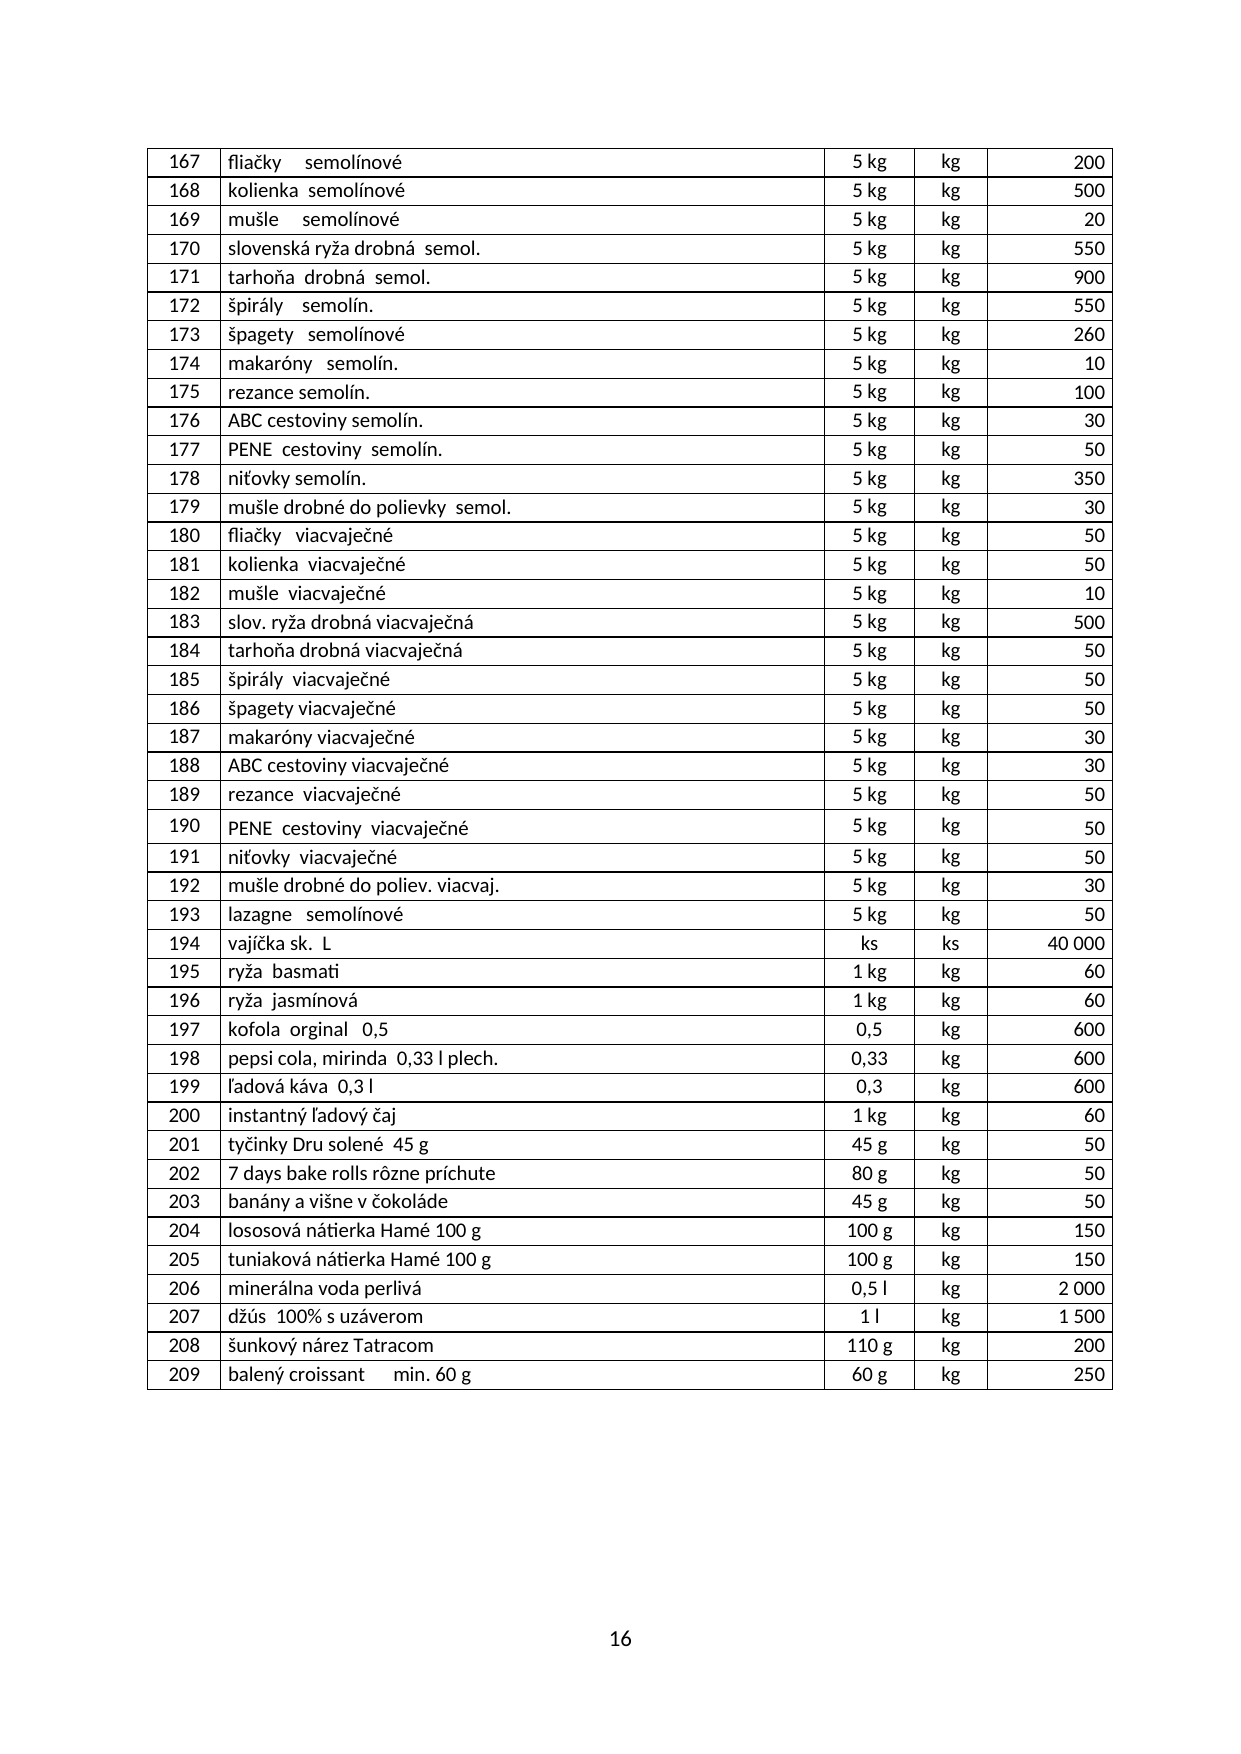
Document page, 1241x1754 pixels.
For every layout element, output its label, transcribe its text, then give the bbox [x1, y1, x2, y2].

table_cell 150 [988, 1246, 1112, 1274]
table_cell 350 [988, 465, 1112, 493]
table_cell 50 [988, 901, 1112, 929]
table_cell 50 [988, 666, 1112, 694]
table_cell 5 kg [825, 178, 914, 205]
table_cell 200 [988, 1333, 1112, 1360]
table_cell 177 [148, 436, 220, 464]
table_cell ľadová káva 0,3 l [221, 1074, 824, 1101]
table_cell špagety semolínové [221, 321, 824, 349]
table_cell 60 g [825, 1361, 914, 1389]
table_cell kg [915, 379, 987, 406]
table_cell kg [915, 753, 987, 780]
table_cell 0,5 l [825, 1275, 914, 1303]
table_cell 169 [148, 206, 220, 234]
table_cell 0,3 [825, 1074, 914, 1101]
table_cell tuniaková nátierka Hamé 100 g [221, 1246, 824, 1274]
table_cell kg [915, 1189, 987, 1216]
table_cell 20 [988, 206, 1112, 234]
table_cell kolienka viacvaječné [221, 551, 824, 579]
table_cell 5 kg [825, 609, 914, 636]
table_cell 50 [988, 523, 1112, 550]
table_cell 50 [988, 1131, 1112, 1159]
table_cell fliačky viacvaječné [221, 523, 824, 550]
table_cell niťovky semolín. [221, 465, 824, 493]
table_cell kg [915, 724, 987, 751]
table_cell kg [915, 1131, 987, 1159]
table_cell 168 [148, 178, 220, 205]
table_cell 60 [988, 988, 1112, 1015]
table_cell špagety viacvaječné [221, 695, 824, 723]
table_cell 200 [988, 149, 1112, 176]
table_cell mušle drobné do poliev. viacvaj. [221, 873, 824, 900]
table_cell 500 [988, 609, 1112, 636]
table_cell 0,33 [825, 1045, 914, 1073]
table_cell 50 [988, 1189, 1112, 1216]
table_cell kg [915, 149, 987, 176]
table_cell 250 [988, 1361, 1112, 1389]
table_cell tarhoňa drobná semol. [221, 264, 824, 291]
table_cell 900 [988, 264, 1112, 291]
table_cell 207 [148, 1304, 220, 1331]
table_cell 204 [148, 1218, 220, 1245]
table_cell kg [915, 1074, 987, 1101]
table_cell 40 000 [988, 930, 1112, 958]
table_cell ryža jasmínová [221, 988, 824, 1015]
table_cell kg [915, 321, 987, 349]
table_cell 50 [988, 844, 1112, 871]
table_cell 5 kg [825, 350, 914, 378]
table_cell 5 kg [825, 724, 914, 751]
table_cell kg [915, 436, 987, 464]
table_cell 5 kg [825, 551, 914, 579]
table_cell 201 [148, 1131, 220, 1159]
table_cell mušle drobné do polievky semol. [221, 494, 824, 521]
table_cell kg [915, 1361, 987, 1389]
table_cell 203 [148, 1189, 220, 1216]
table_cell mušle viacvaječné [221, 580, 824, 608]
table_cell pepsi cola, mirinda 0,33 l plech. [221, 1045, 824, 1073]
table_cell 600 [988, 1045, 1112, 1073]
table_cell 100 g [825, 1218, 914, 1245]
table_cell 5 kg [825, 321, 914, 349]
table_cell kg [915, 988, 987, 1015]
table_cell šunkový nárez Tatracom [221, 1333, 824, 1360]
table_cell 172 [148, 293, 220, 320]
table_cell 500 [988, 178, 1112, 205]
table_cell kg [915, 1333, 987, 1360]
table_cell 176 [148, 408, 220, 435]
table_cell kolienka semolínové [221, 178, 824, 205]
table_cell 100 [988, 379, 1112, 406]
table_cell 179 [148, 494, 220, 521]
table_cell slovenská ryža drobná semol. [221, 235, 824, 263]
table_cell 185 [148, 666, 220, 694]
table_cell 198 [148, 1045, 220, 1073]
table_cell 60 [988, 1103, 1112, 1130]
table_cell 178 [148, 465, 220, 493]
table_cell 5 kg [825, 666, 914, 694]
table_cell 260 [988, 321, 1112, 349]
table_cell 5 kg [825, 494, 914, 521]
table_cell kg [915, 206, 987, 234]
table_cell 181 [148, 551, 220, 579]
table_cell 5 kg [825, 264, 914, 291]
table_cell 30 [988, 724, 1112, 751]
table_cell 5 kg [825, 638, 914, 665]
table_cell kg [915, 264, 987, 291]
table_cell kg [915, 1275, 987, 1303]
table_cell 5 kg [825, 465, 914, 493]
table_cell PENE cestoviny viacvaječné [221, 810, 824, 843]
table_cell kg [915, 293, 987, 320]
table_cell tyčinky Dru solené 45 g [221, 1131, 824, 1159]
table_cell makaróny viacvaječné [221, 724, 824, 751]
table_cell 5 kg [825, 235, 914, 263]
table_cell lososová nátierka Hamé 100 g [221, 1218, 824, 1245]
table_cell 1 500 [988, 1304, 1112, 1331]
table_cell 192 [148, 873, 220, 900]
table_cell 5 kg [825, 149, 914, 176]
table_cell 100 g [825, 1246, 914, 1274]
table_cell kg [915, 638, 987, 665]
table_cell 171 [148, 264, 220, 291]
table_cell 550 [988, 235, 1112, 263]
table_cell 183 [148, 609, 220, 636]
table_cell 5 kg [825, 873, 914, 900]
table_cell 189 [148, 781, 220, 809]
table_cell 174 [148, 350, 220, 378]
table_cell kg [915, 1218, 987, 1245]
table_cell kg [915, 494, 987, 521]
table_cell 190 [148, 810, 220, 843]
table_cell kg [915, 1016, 987, 1044]
table_cell 30 [988, 408, 1112, 435]
table_cell 1 kg [825, 1103, 914, 1130]
table_cell 194 [148, 930, 220, 958]
table_cell slov. ryža drobná viacvaječná [221, 609, 824, 636]
table_cell 208 [148, 1333, 220, 1360]
table_cell 50 [988, 695, 1112, 723]
table_cell kg [915, 1103, 987, 1130]
table_cell kg [915, 873, 987, 900]
table_cell 50 [988, 781, 1112, 809]
table_cell 5 kg [825, 206, 914, 234]
table_cell PENE cestoviny semolín. [221, 436, 824, 464]
table_cell 7 days bake rolls rôzne príchute [221, 1160, 824, 1188]
table_cell 196 [148, 988, 220, 1015]
table_cell 45 g [825, 1189, 914, 1216]
table_cell 5 kg [825, 695, 914, 723]
table_cell 199 [148, 1074, 220, 1101]
table_cell 150 [988, 1218, 1112, 1245]
table_cell kg [915, 465, 987, 493]
table_cell kg [915, 178, 987, 205]
table_cell kg [915, 350, 987, 378]
table_cell 50 [988, 551, 1112, 579]
table_cell 182 [148, 580, 220, 608]
table_cell 202 [148, 1160, 220, 1188]
table_cell kg [915, 408, 987, 435]
table_cell 197 [148, 1016, 220, 1044]
table_cell ks [825, 930, 914, 958]
table_cell 50 [988, 1160, 1112, 1188]
table_cell 5 kg [825, 379, 914, 406]
table_cell 1 kg [825, 959, 914, 986]
table_cell instantný ľadový čaj [221, 1103, 824, 1130]
table_cell 10 [988, 580, 1112, 608]
table_cell 187 [148, 724, 220, 751]
table_cell kg [915, 1160, 987, 1188]
table_cell 50 [988, 810, 1112, 843]
table_cell 191 [148, 844, 220, 871]
table_cell 600 [988, 1074, 1112, 1101]
table_cell kg [915, 666, 987, 694]
table_cell 110 g [825, 1333, 914, 1360]
table_cell 60 [988, 959, 1112, 986]
table_cell 5 kg [825, 436, 914, 464]
table_cell 206 [148, 1275, 220, 1303]
table_cell džús 100% s uzáverom [221, 1304, 824, 1331]
table_cell kg [915, 959, 987, 986]
table_cell balený croissant min. 60 g [221, 1361, 824, 1389]
table_cell špirály semolín. [221, 293, 824, 320]
table_cell 1 l [825, 1304, 914, 1331]
table_cell 30 [988, 753, 1112, 780]
table_cell 5 kg [825, 408, 914, 435]
table_cell kg [915, 781, 987, 809]
table_cell kg [915, 810, 987, 843]
table_cell 5 kg [825, 293, 914, 320]
table_cell 200 [148, 1103, 220, 1130]
table_cell kg [915, 609, 987, 636]
table_cell ryža basmati [221, 959, 824, 986]
table_cell ABC cestoviny semolín. [221, 408, 824, 435]
table_cell 173 [148, 321, 220, 349]
table_cell rezance semolín. [221, 379, 824, 406]
table_cell 170 [148, 235, 220, 263]
table_cell kg [915, 523, 987, 550]
table_cell 188 [148, 753, 220, 780]
table_cell kg [915, 580, 987, 608]
table_cell kg [915, 695, 987, 723]
table_cell 5 kg [825, 844, 914, 871]
table_cell mušle semolínové [221, 206, 824, 234]
table_cell kg [915, 1045, 987, 1073]
table_cell niťovky viacvaječné [221, 844, 824, 871]
table_cell 30 [988, 873, 1112, 900]
table_cell 10 [988, 350, 1112, 378]
table_cell makaróny semolín. [221, 350, 824, 378]
table_cell 180 [148, 523, 220, 550]
table_cell kg [915, 551, 987, 579]
table_cell 600 [988, 1016, 1112, 1044]
table_cell 50 [988, 638, 1112, 665]
table_cell 205 [148, 1246, 220, 1274]
table_cell kofola orginal 0,5 [221, 1016, 824, 1044]
table_cell minerálna voda perlivá [221, 1275, 824, 1303]
table_cell rezance viacvaječné [221, 781, 824, 809]
table_cell 45 g [825, 1131, 914, 1159]
table_cell kg [915, 1304, 987, 1331]
table_cell 2 000 [988, 1275, 1112, 1303]
table_cell kg [915, 235, 987, 263]
table_cell 175 [148, 379, 220, 406]
table_cell 186 [148, 695, 220, 723]
table_cell 5 kg [825, 523, 914, 550]
table_cell kg [915, 844, 987, 871]
table_cell kg [915, 1246, 987, 1274]
table_cell 5 kg [825, 901, 914, 929]
table_cell 167 [148, 149, 220, 176]
table_cell 550 [988, 293, 1112, 320]
table_cell 5 kg [825, 580, 914, 608]
table_cell 1 kg [825, 988, 914, 1015]
table_cell 5 kg [825, 810, 914, 843]
table_cell banány a višne v čokoláde [221, 1189, 824, 1216]
table_cell vajíčka sk. L [221, 930, 824, 958]
table_cell 5 kg [825, 781, 914, 809]
table_cell lazagne semolínové [221, 901, 824, 929]
table_cell ks [915, 930, 987, 958]
table_cell fliačky semolínové [221, 149, 824, 176]
table_cell 209 [148, 1361, 220, 1389]
table_cell kg [915, 901, 987, 929]
table_cell 5 kg [825, 753, 914, 780]
table_cell 80 g [825, 1160, 914, 1188]
table_cell tarhoňa drobná viacvaječná [221, 638, 824, 665]
table_cell 193 [148, 901, 220, 929]
table_cell ABC cestoviny viacvaječné [221, 753, 824, 780]
table_cell 50 [988, 436, 1112, 464]
table_cell 0,5 [825, 1016, 914, 1044]
table_cell 30 [988, 494, 1112, 521]
table_cell 195 [148, 959, 220, 986]
table_cell špirály viacvaječné [221, 666, 824, 694]
table_cell 184 [148, 638, 220, 665]
